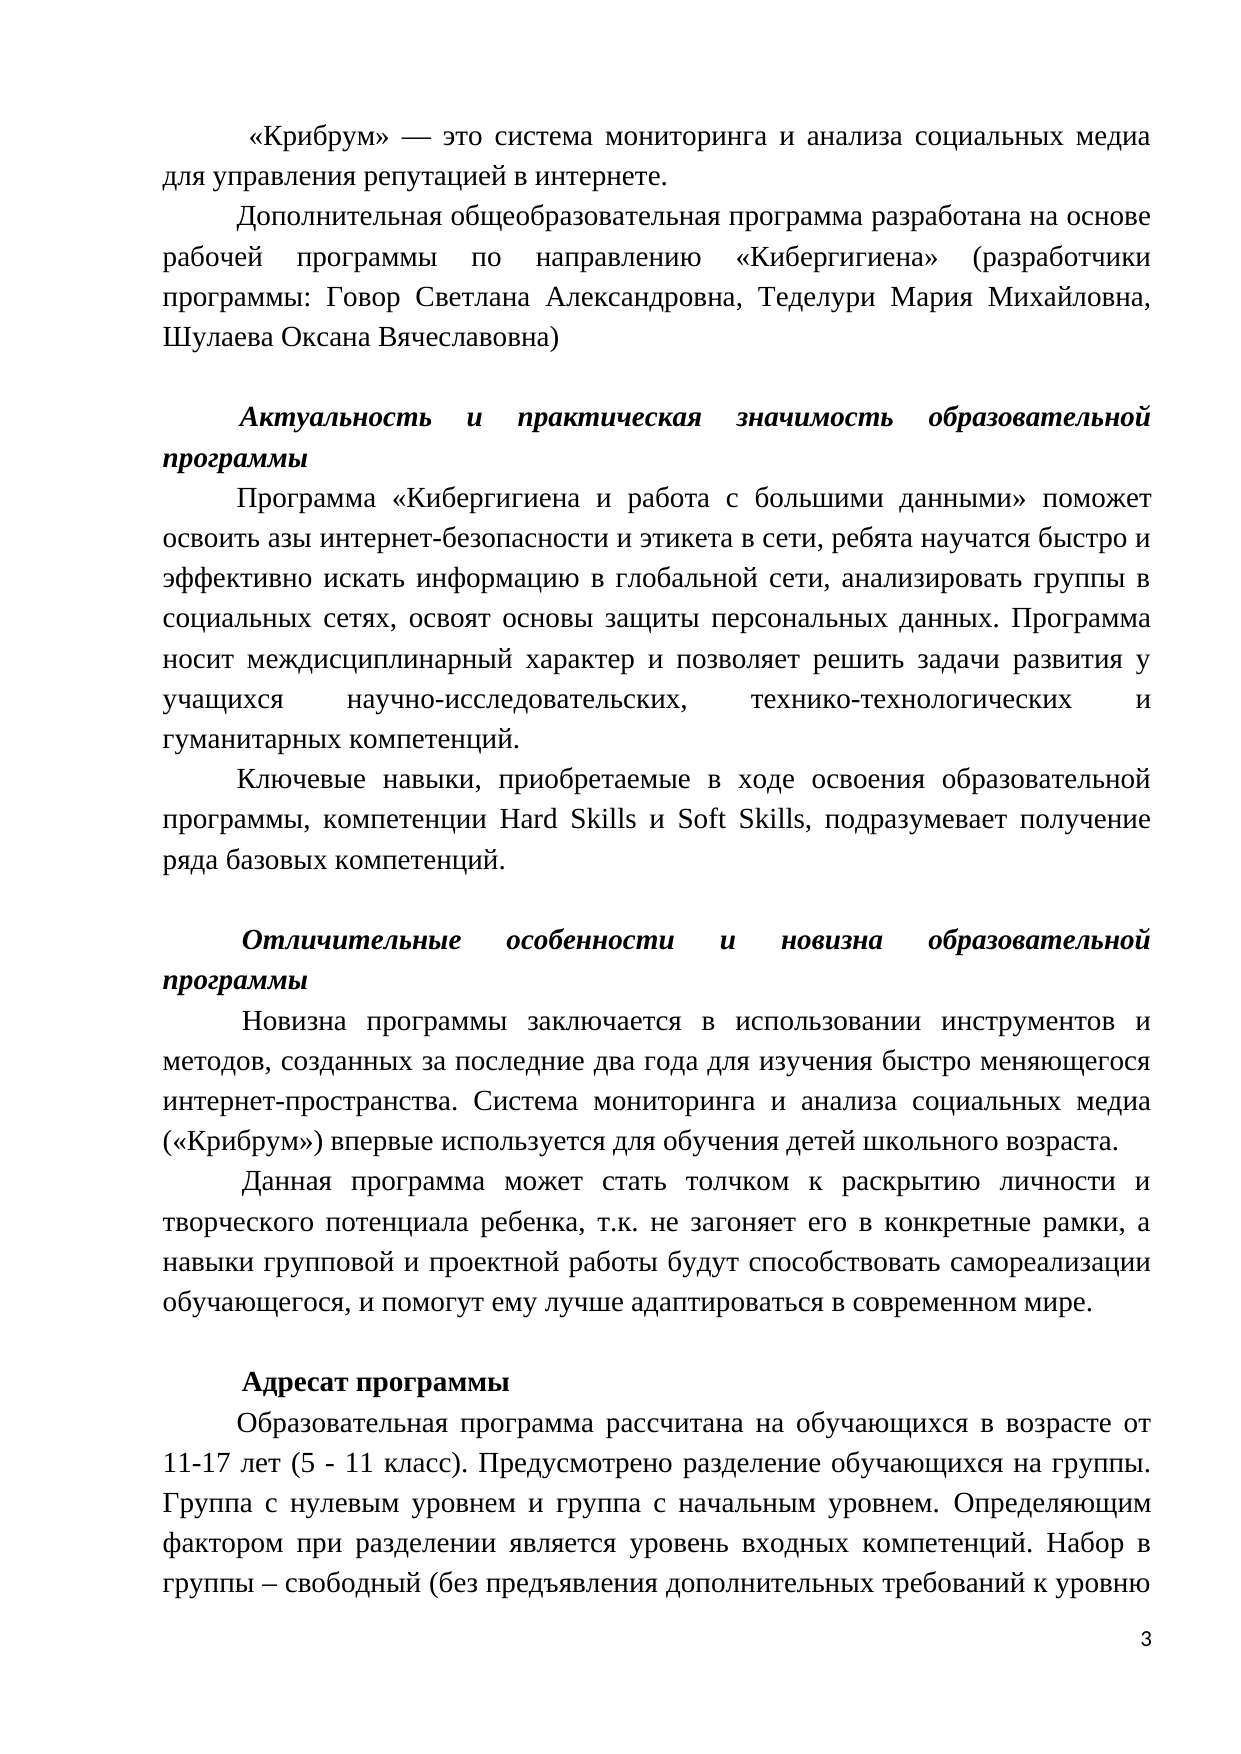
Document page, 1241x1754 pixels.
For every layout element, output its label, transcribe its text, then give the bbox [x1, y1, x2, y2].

text Адресат программы [162, 1364, 1152, 1398]
text Ключевые навыки, приобретаемые в ходе освоения образовательной программы, компетенции Hard Skills и Soft Skills, подразумевает получение ряда базовых компетенций. [162, 761, 1152, 875]
text Данная программа может стать толчком к раскрытию личности и творческого потенциала ребенка, т.к. не загоняет его в конкретные рамки, а навыки групповой и проектной работы будут способствовать самореализации обучающегося, и помогут ему лучше адаптироваться в современном мире. [162, 1163, 1152, 1318]
text Актуальность и практическая значимость образовательной программы [162, 399, 1152, 473]
text «Крибрум» — это система мониторинга и анализа социальных медиа для управления репутацией в интернете. [162, 118, 1152, 192]
text Программа «Кибергигиена и работа с большими данными» поможет освоить азы интернет-безопасности и этикета в сети, ребята научатся быстро и эффективно искать информацию в глобальной сети, анализировать группы в социальных сетях, освоят основы защиты персональных данных. Программа носит междисциплинарный характер и позволяет решить задачи развития у учащихся научно-исследовательских, технико-технологических и гуманитарных компетенций. [162, 480, 1152, 755]
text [162, 1405, 1152, 1599]
text Отличительные особенности и новизна образовательной программы [162, 922, 1152, 996]
text Новизна программы заключается в использовании инструментов и методов, созданных за последние два года для изучения быстро меняющегося интернет-пространства. Система мониторинга и анализа социальных медиа («Крибрум») впервые используется для обучения детей школьного возраста. [162, 1003, 1152, 1157]
text Дополнительная общеобразовательная программа разработана на основе рабочей программы по направлению «Кибергигиена» (разработчики программы: Говор Светлана Александровна, Теделури Мария Михайловна, Шулаева Оксана Вячеславовна) [162, 198, 1152, 353]
